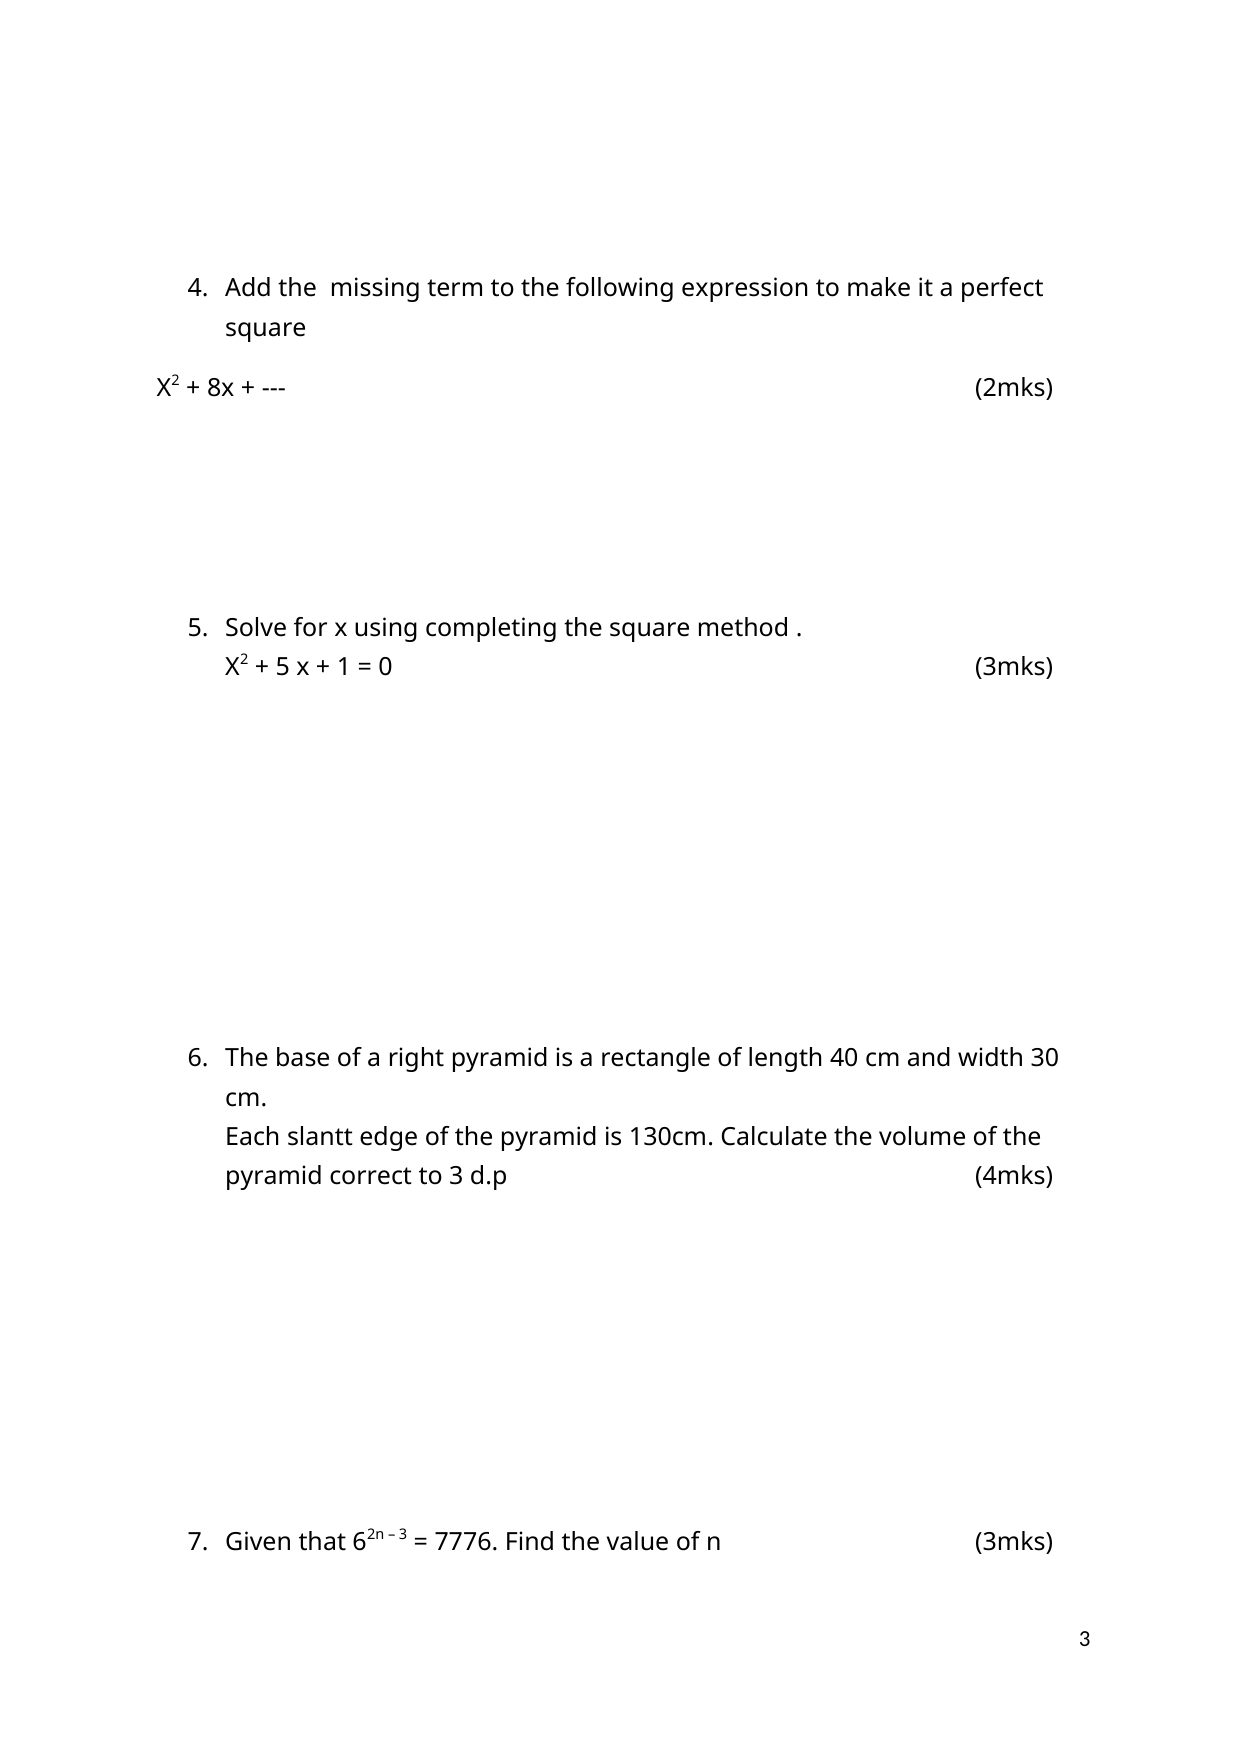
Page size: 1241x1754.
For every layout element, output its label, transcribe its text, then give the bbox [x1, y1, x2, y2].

list Given that 62n – 3 = 7776. Find the value of n (3mks) [187, 1524, 1090, 1558]
list X2 + 5 x + 1 = 0 (3mks) [225, 648, 1090, 682]
list Each slantt edge of the pyramid is 130cm. Calculate the volume of the pyramid correct to 3 d.p (4mks) [225, 1118, 1090, 1192]
list The base of a right pyramid is a rectangle of length 40 cm and width 30 cm. [187, 1040, 1090, 1113]
text X2 + 8x + --- (2mks) [150, 369, 1090, 403]
list Solve for x using completing the square method . [187, 609, 1090, 643]
list Add the missing term to the following expression to make it a perfect square [187, 270, 1090, 343]
